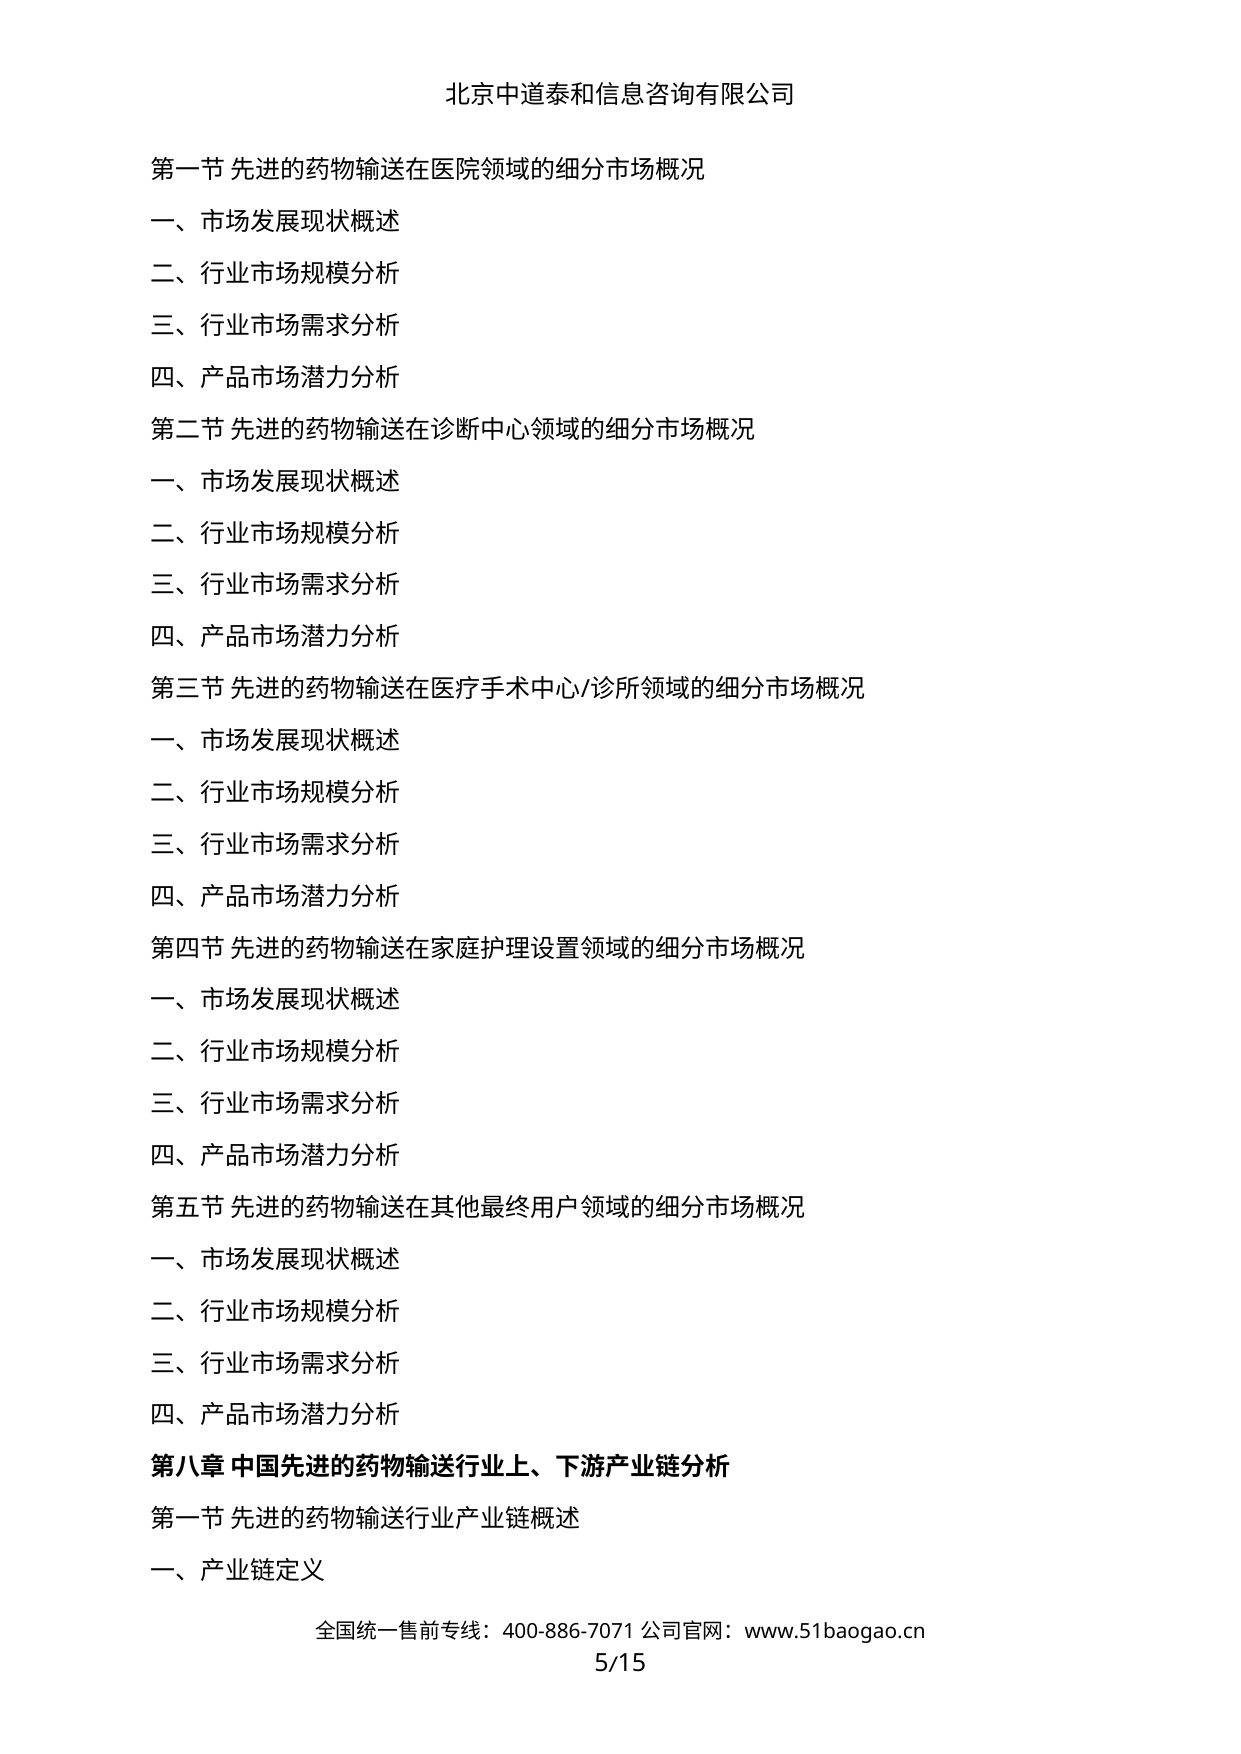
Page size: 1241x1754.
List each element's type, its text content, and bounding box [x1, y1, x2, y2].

text 三、行业市场需求分析 [150, 824, 1090, 861]
text 二、行业市场规模分析 [150, 772, 1090, 809]
text 一、市场发展现状概述 [150, 980, 1090, 1016]
text 第五节 先进的药物输送在其他最终用户领域的细分市场概况 [150, 1187, 1090, 1224]
text 一、市场发展现状概述 [150, 721, 1090, 757]
text 第四节 先进的药物输送在家庭护理设置领域的细分市场概况 [150, 928, 1090, 964]
text 四、产品市场潜力分析 [150, 357, 1090, 394]
text 三、行业市场需求分析 [150, 1084, 1090, 1120]
text 二、行业市场规模分析 [150, 1291, 1090, 1327]
text 三、行业市场需求分析 [150, 306, 1090, 342]
text 二、行业市场规模分析 [150, 254, 1090, 290]
text 四、产品市场潜力分析 [150, 1395, 1090, 1431]
text 一、市场发展现状概述 [150, 461, 1090, 497]
text 三、行业市场需求分析 [150, 565, 1090, 601]
text 第三节 先进的药物输送在医疗手术中心/诊所领域的细分市场概况 [150, 669, 1090, 705]
text 二、行业市场规模分析 [150, 1032, 1090, 1068]
text 四、产品市场潜力分析 [150, 876, 1090, 912]
text 一、市场发展现状概述 [150, 202, 1090, 238]
text 二、行业市场规模分析 [150, 513, 1090, 549]
text 第二节 先进的药物输送在诊断中心领域的细分市场概况 [150, 409, 1090, 446]
text 第一节 先进的药物输送行业产业链概述 [150, 1499, 1090, 1535]
text 第八章 中国先进的药物输送行业上、下游产业链分析 [150, 1447, 1090, 1483]
text 三、行业市场需求分析 [150, 1343, 1090, 1379]
text 四、产品市场潜力分析 [150, 617, 1090, 653]
text 一、市场发展现状概述 [150, 1239, 1090, 1276]
text 第一节 先进的药物输送在医院领域的细分市场概况 [150, 150, 1090, 186]
text 一、产业链定义 [150, 1551, 1090, 1587]
text 四、产品市场潜力分析 [150, 1136, 1090, 1172]
